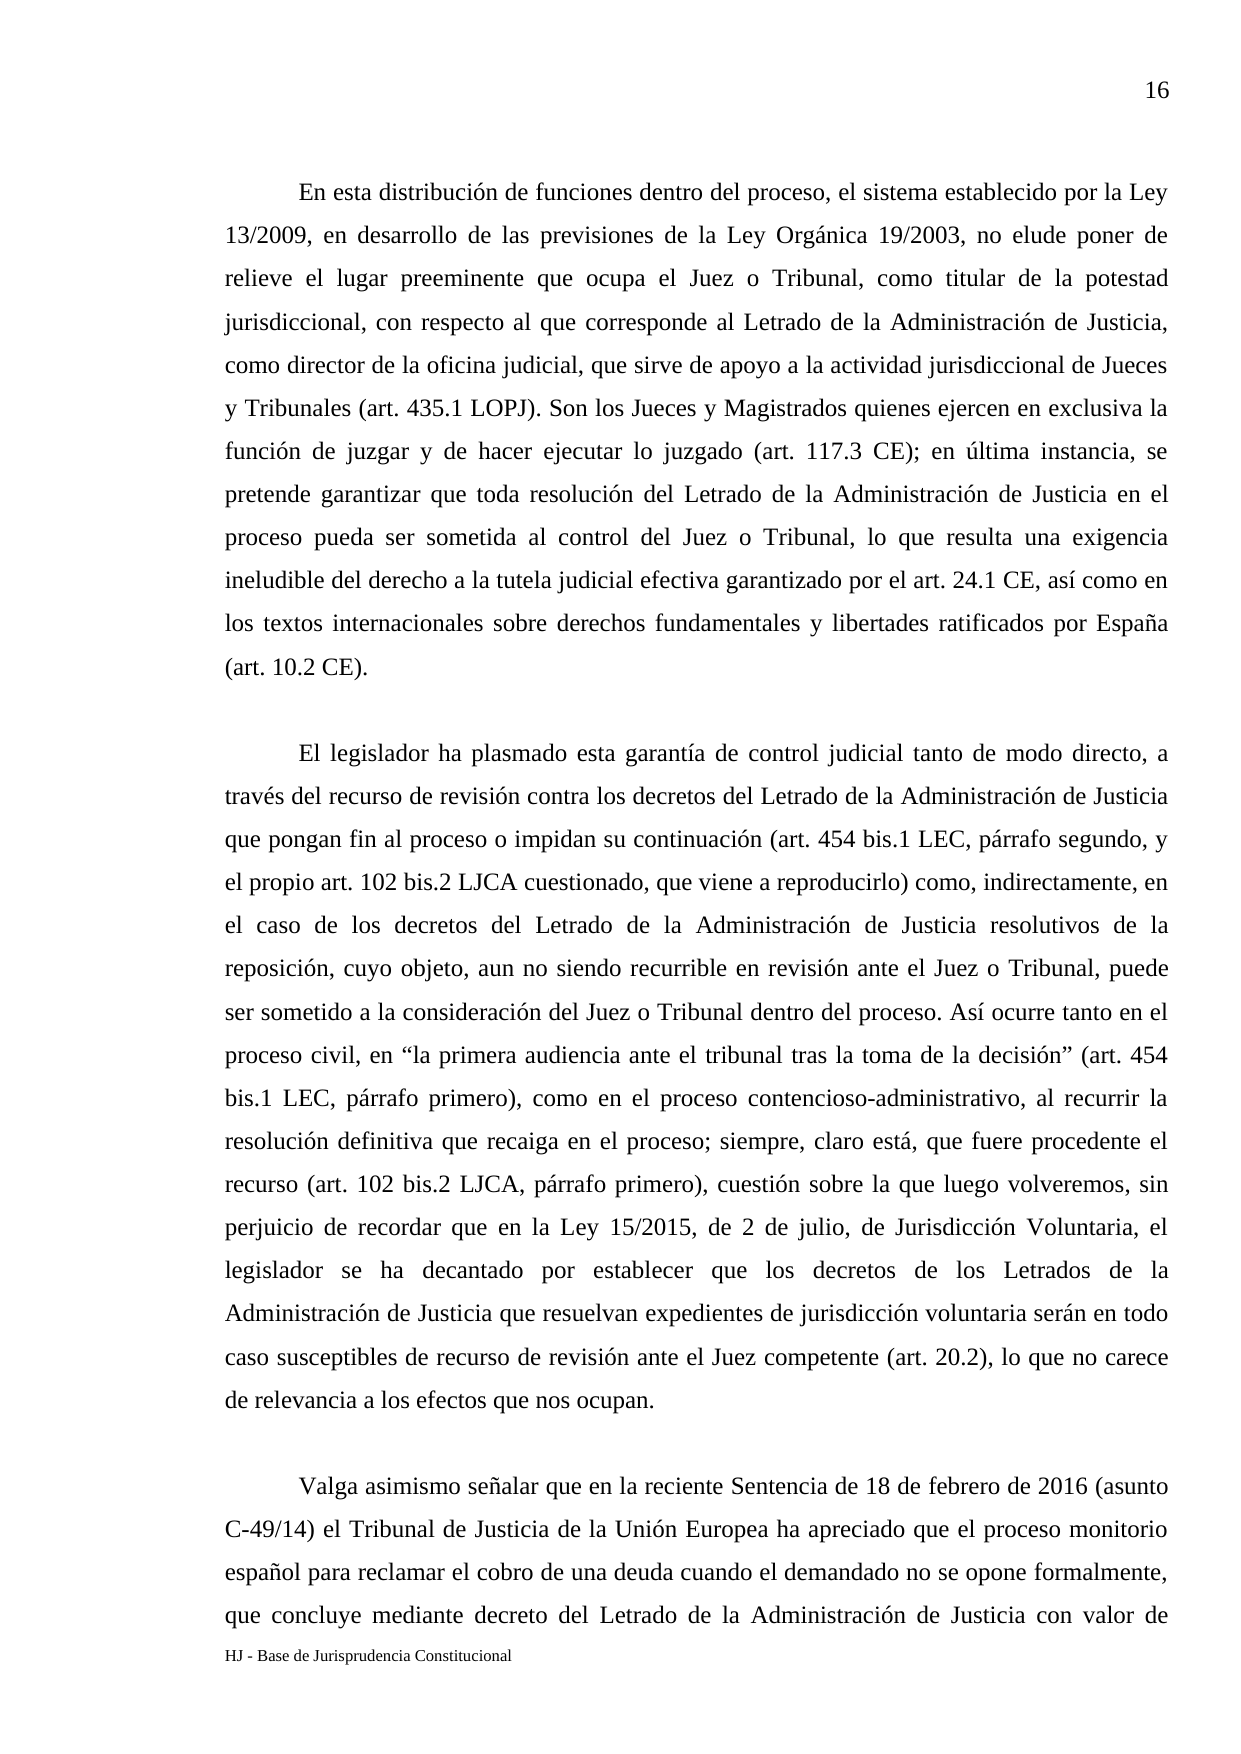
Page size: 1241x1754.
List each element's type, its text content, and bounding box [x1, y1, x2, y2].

text En esta distribución de funciones dentro del proceso, el sistema establecido por la Ley 13/2009, en desarrollo de las previsiones de la Ley Orgánica 19/2003, no elude poner de relieve el lugar preeminente que ocupa el Juez o Tribunal, como titular de la potestad jurisdiccional, con respecto al que corresponde al Letrado de la Administración de Justicia, como director de la oficina judicial, que sirve de apoyo a la actividad jurisdiccional de Jueces y Tribunales (art. 435.1 LOPJ). Son los Jueces y Magistrados quienes ejercen en exclusiva la función de juzgar y de hacer ejecutar lo juzgado (art. 117.3 CE); en última instancia, se pretende garantizar que toda resolución del Letrado de la Administración de Justicia en el proceso pueda ser sometida al control del Juez o Tribunal, lo que resulta una exigencia ineludible del derecho a la tutela judicial efectiva garantizado por el art. 24.1 CE, así como en los textos internacionales sobre derechos fundamentales y libertades ratificados por España (art. 10.2 CE). [224, 177, 1169, 680]
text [224, 1471, 1169, 1629]
text El legislador ha plasmado esta garantía de control judicial tanto de modo directo, a través del recurso de revisión contra los decretos del Letrado de la Administración de Justicia que pongan fin al proceso o impidan su continuación (art. 454 bis.1 LEC, párrafo segundo, y el propio art. 102 bis.2 LJCA cuestionado, que viene a reproducirlo) como, indirectamente, en el caso de los decretos del Letrado de la Administración de Justicia resolutivos de la reposición, cuyo objeto, aun no siendo recurrible en revisión ante el Juez o Tribunal, puede ser sometido a la consideración del Juez o Tribunal dentro del proceso. Así ocurre tanto en el proceso civil, en “la primera audiencia ante el tribunal tras la toma de la decisión” (art. 454 bis.1 LEC, párrafo primero), como en el proceso contencioso-administrativo, al recurrir la resolución definitiva que recaiga en el proceso; siempre, claro está, que fuere procedente el recurso (art. 102 bis.2 LJCA, párrafo primero), cuestión sobre la que luego volveremos, sin perjuicio de recordar que en la Ley 15/2015, de 2 de julio, de Jurisdicción Voluntaria, el legislador se ha decantado por establecer que los decretos de los Letrados de la Administración de Justicia que resuelvan expedientes de jurisdicción voluntaria serán en todo caso susceptibles de recurso de revisión ante el Juez competente (art. 20.2), lo que no carece de relevancia a los efectos que nos ocupan. [224, 738, 1169, 1413]
